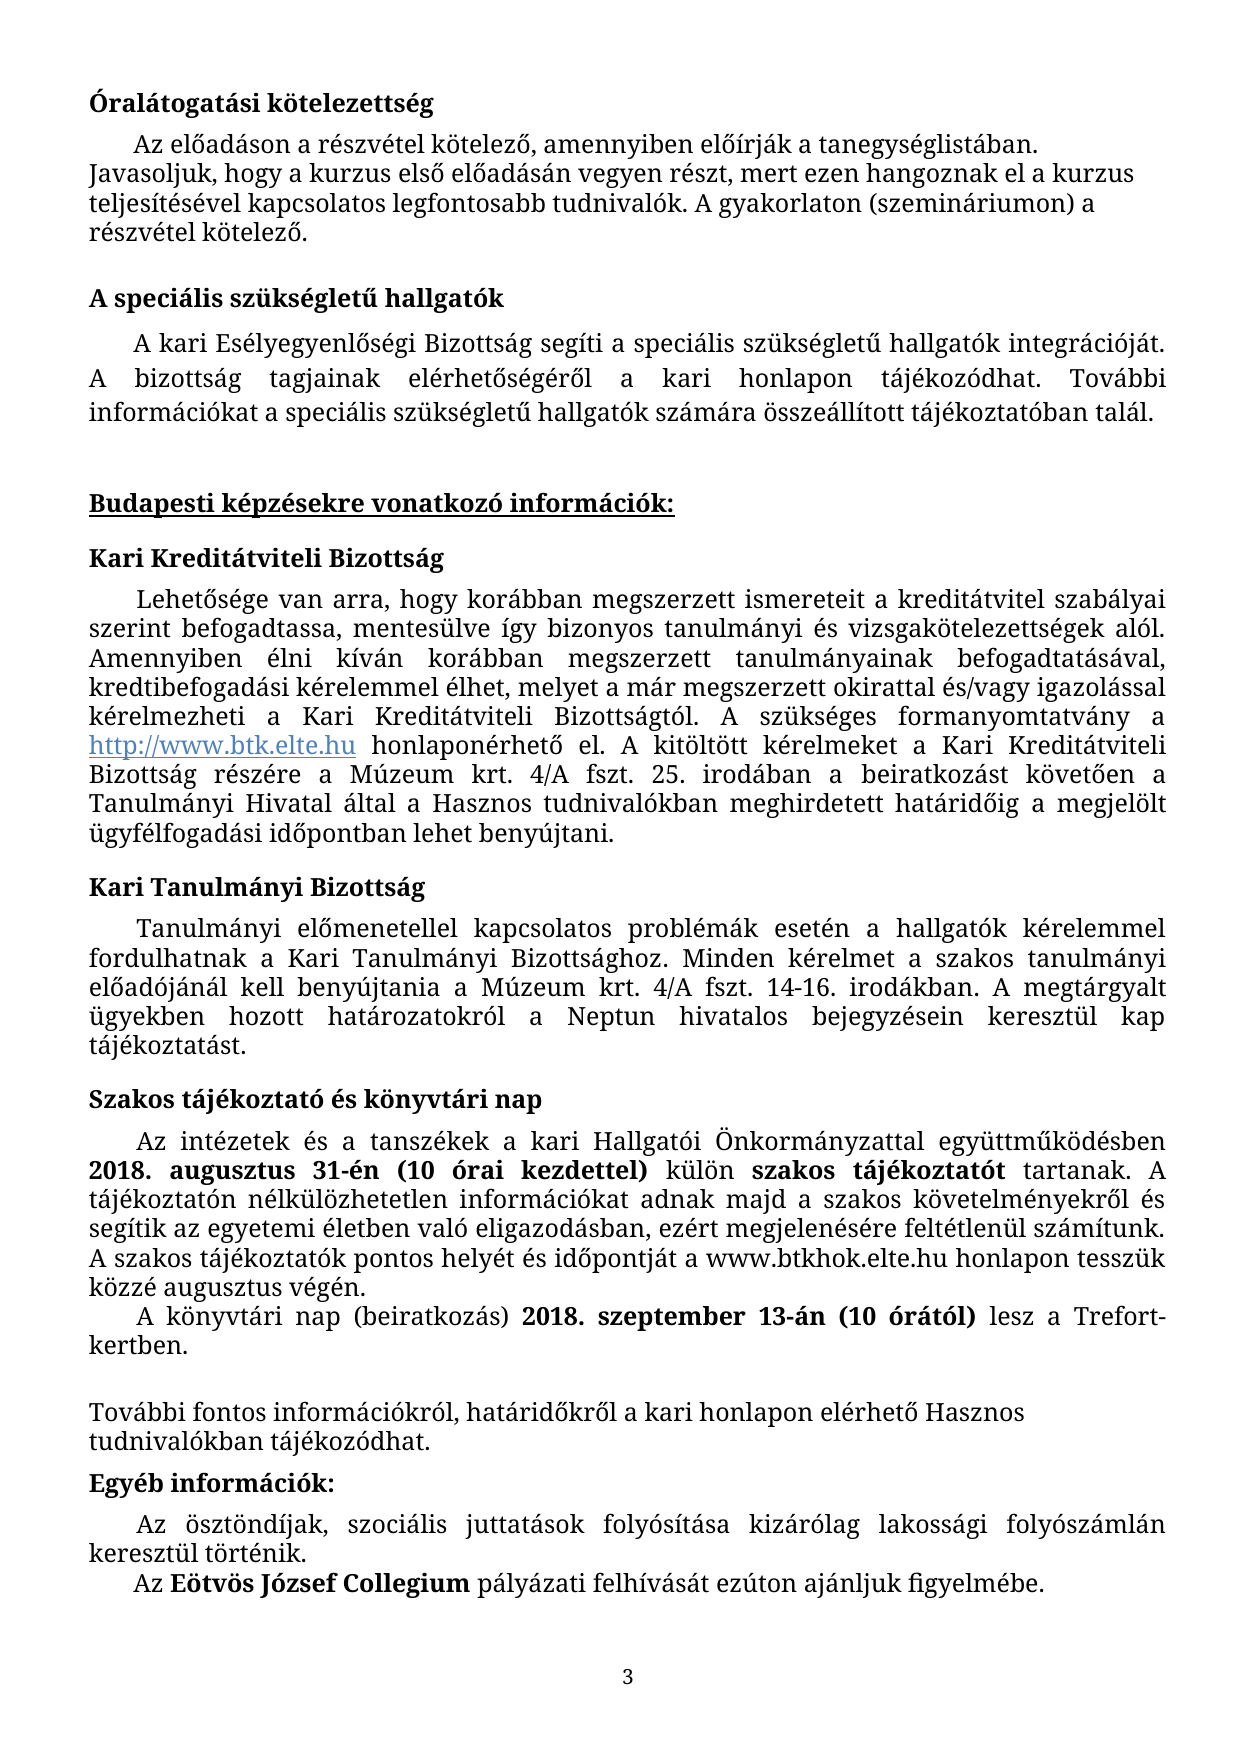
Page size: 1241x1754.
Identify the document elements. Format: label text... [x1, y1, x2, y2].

text Az előadáson a részvétel kötelező, amennyiben előírják a tanegységlistában. Javasoljuk, hogy a kurzus első előadásán vegyen részt, mert ezen hangoznak el a kurzus teljesítésével kapcsolatos legfontosabb tudnivalók. A gyakorlaton (szemináriumon) a részvétel kötelező. [89, 130, 1167, 247]
text Az Eötvös József Collegium pályázati felhívását ezúton ajánljuk figyelmébe. [89, 1569, 1167, 1598]
text Óralátogatási kötelezettség [89, 89, 1167, 118]
text Tanulmányi előmenetellel kapcsolatos problémák esetén a hallgatók kérelemmel fordulhatnak a Kari Tanulmányi Bizottsághoz. Minden kérelmet a szakos tanulmányi előadójánál kell benyújtania a Múzeum krt. 4/A fszt. 14-16. irodákban. A megtárgyalt ügyekben hozott határozatokról a Neptun hivatalos bejegyzésein keresztül kap tájékoztatást. [89, 914, 1167, 1060]
text Lehetősége van arra, hogy korábban megszerzett ismereteit a kreditátvitel szabályai szerint befogadtassa, mentesülve így bizonyos tanulmányi és vizsgakötelezettségek alól. Amennyiben élni kíván korábban megszerzett tanulmányainak befogadtatásával, kredtibefogadási kérelemmel élhet, melyet a már megszerzett okirattal és/vagy igazolással kérelmezheti a Kari Kreditátviteli Bizottságtól. A szükséges formanyomtatvány a http://www.btk.elte.hu honlaponérhető el. A kitöltött kérelmeket a Kari Kreditátviteli Bizottság részére a Múzeum krt. 4/A fszt. 25. irodában a beiratkozást követően a Tanulmányi Hivatal által a Hasznos tudnivalókban meghirdetett határidőig a megjelölt ügyfélfogadási időpontban lehet benyújtani. [89, 585, 1167, 848]
text Szakos tájékoztató és könyvtári nap [89, 1085, 1167, 1114]
text A könyvtári nap (beiratkozás) 2018. szeptember 13-án (10 órától) lesz a Trefort-kertben. [89, 1302, 1167, 1360]
text Budapesti képzésekre vonatkozó információk: [89, 489, 1167, 519]
text További fontos információkról, határidőkről a kari honlapon elérhető Hasznos tudnivalókban tájékozódhat. [89, 1398, 1167, 1456]
text Egyéb információk: [89, 1469, 1167, 1498]
text Az intézetek és a tanszékek a kari Hallgatói Önkormányzattal együttműködésben 2018. augusztus 31-én (10 órai kezdettel) külön szakos tájékoztatót tartanak. A tájékoztatón nélkülözhetetlen információkat adnak majd a szakos követelményekről és segítik az egyetemi életben való eligazodásban, ezért megjelenésére feltétlenül számítunk. A szakos tájékoztatók pontos helyét és időpontját a www.btkhok.elte.hu honlapon tesszük közzé augusztus végén. [89, 1127, 1167, 1302]
text Kari Kreditátviteli Bizottság [89, 544, 1167, 573]
text A speciális szükségletű hallgatók [89, 284, 1167, 314]
text A kari Esélyegyenlőségi Bizottság segíti a speciális szükségletű hallgatók integrációját. A bizottság tagjainak elérhetőségéről a kari honlapon tájékozódhat. További információkat a speciális szükségletű hallgatók számára összeállított tájékoztatóban talál. [89, 326, 1167, 428]
text Az ösztöndíjak, szociális juttatások folyósítása kizárólag lakossági folyószámlán keresztül történik. [89, 1510, 1167, 1569]
text Kari Tanulmányi Bizottság [89, 873, 1167, 902]
